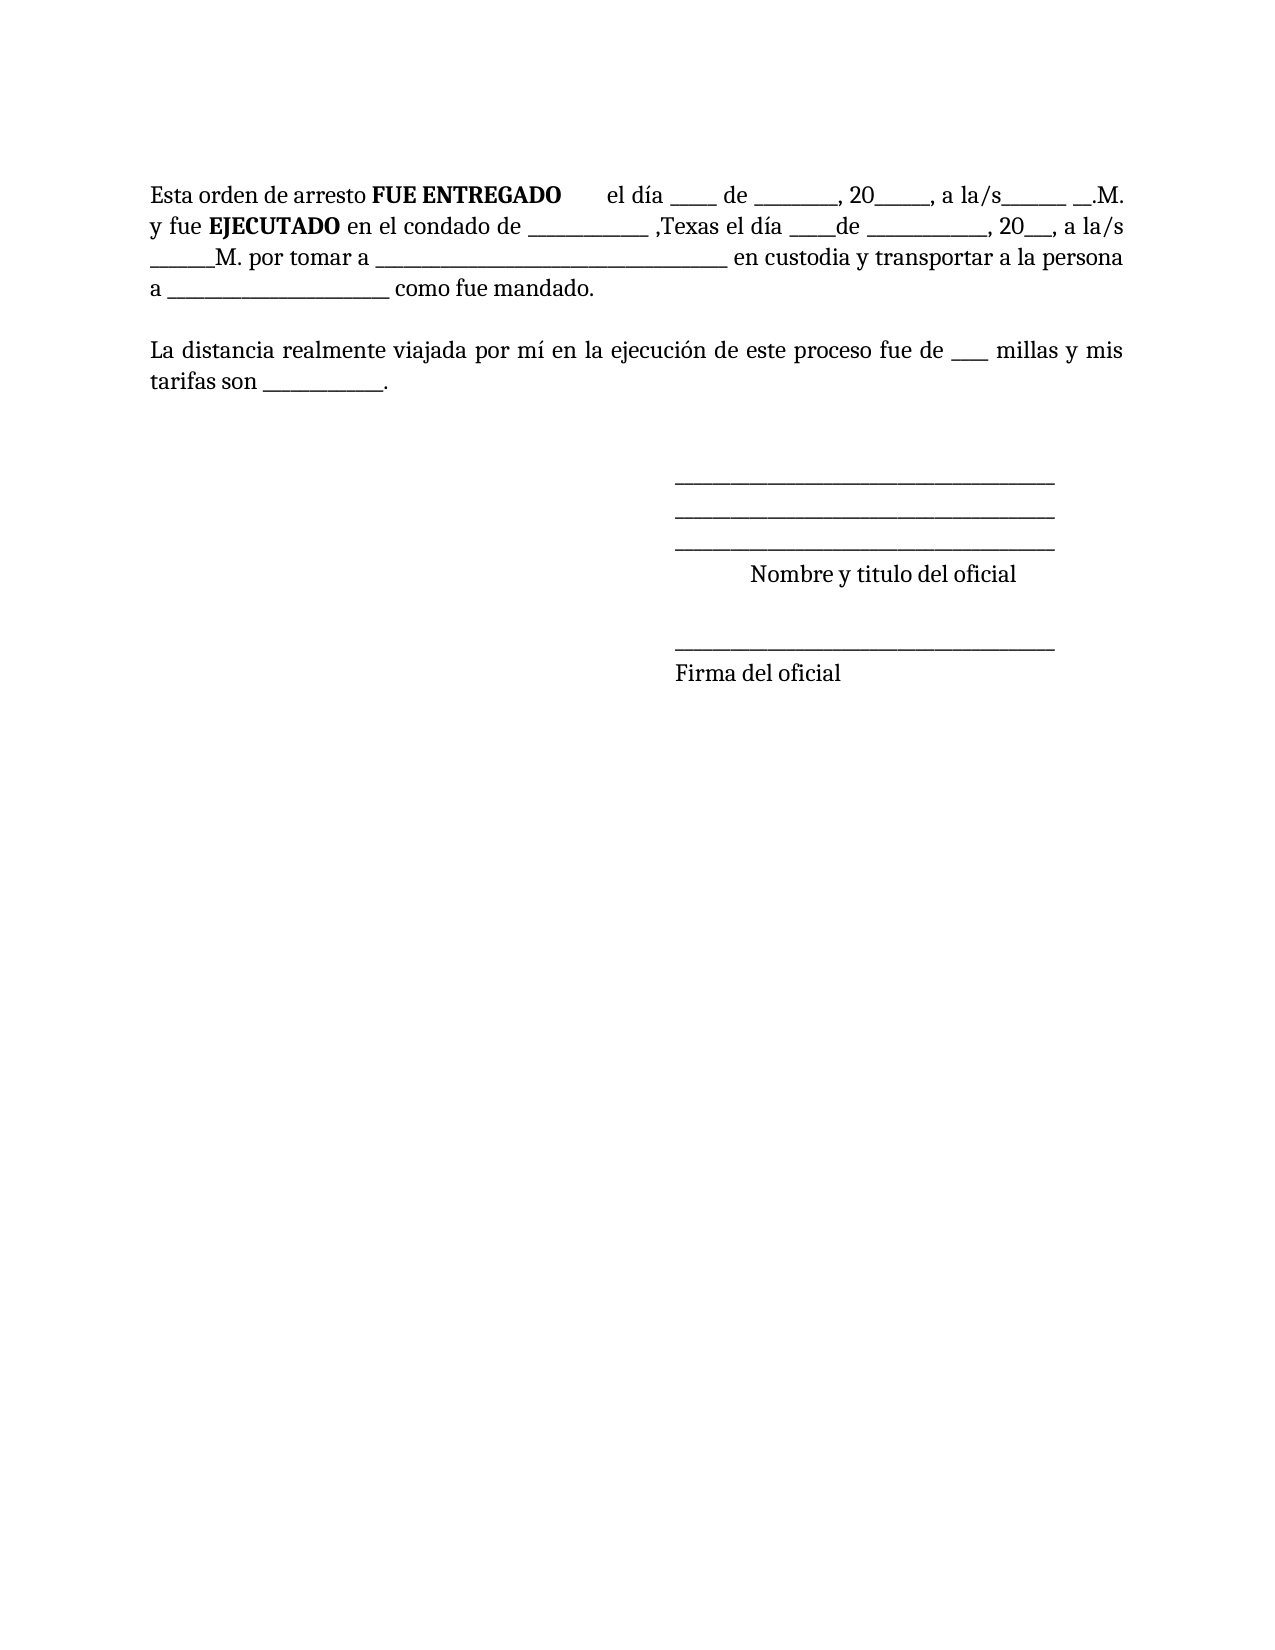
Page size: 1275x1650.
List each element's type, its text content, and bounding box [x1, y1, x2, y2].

text Firma del oficial [600, 658, 1125, 687]
text _________________________________________ [150, 493, 1125, 522]
text La distancia realmente viajada por mí en la ejecución de este proceso fue de ____ millas y mis tarifas son _____________. [150, 336, 1125, 396]
text _________________________________________ Nombre y titulo del oficial [600, 526, 1125, 588]
text _________________________________________ [150, 460, 1125, 489]
text Esta orden de arresto FUE ENTREGADO el día _____ de _________, 20______, a la/s_______ __.M. y fue EJECUTADO en el condado de _____________ ,Texas el día _____de _____________, 20___, a la/s _______M. por tomar a ______________________________________ en custodia y transportar a la persona a ________________________ como fue mandado. [150, 181, 1125, 303]
text _________________________________________ [600, 626, 1125, 654]
